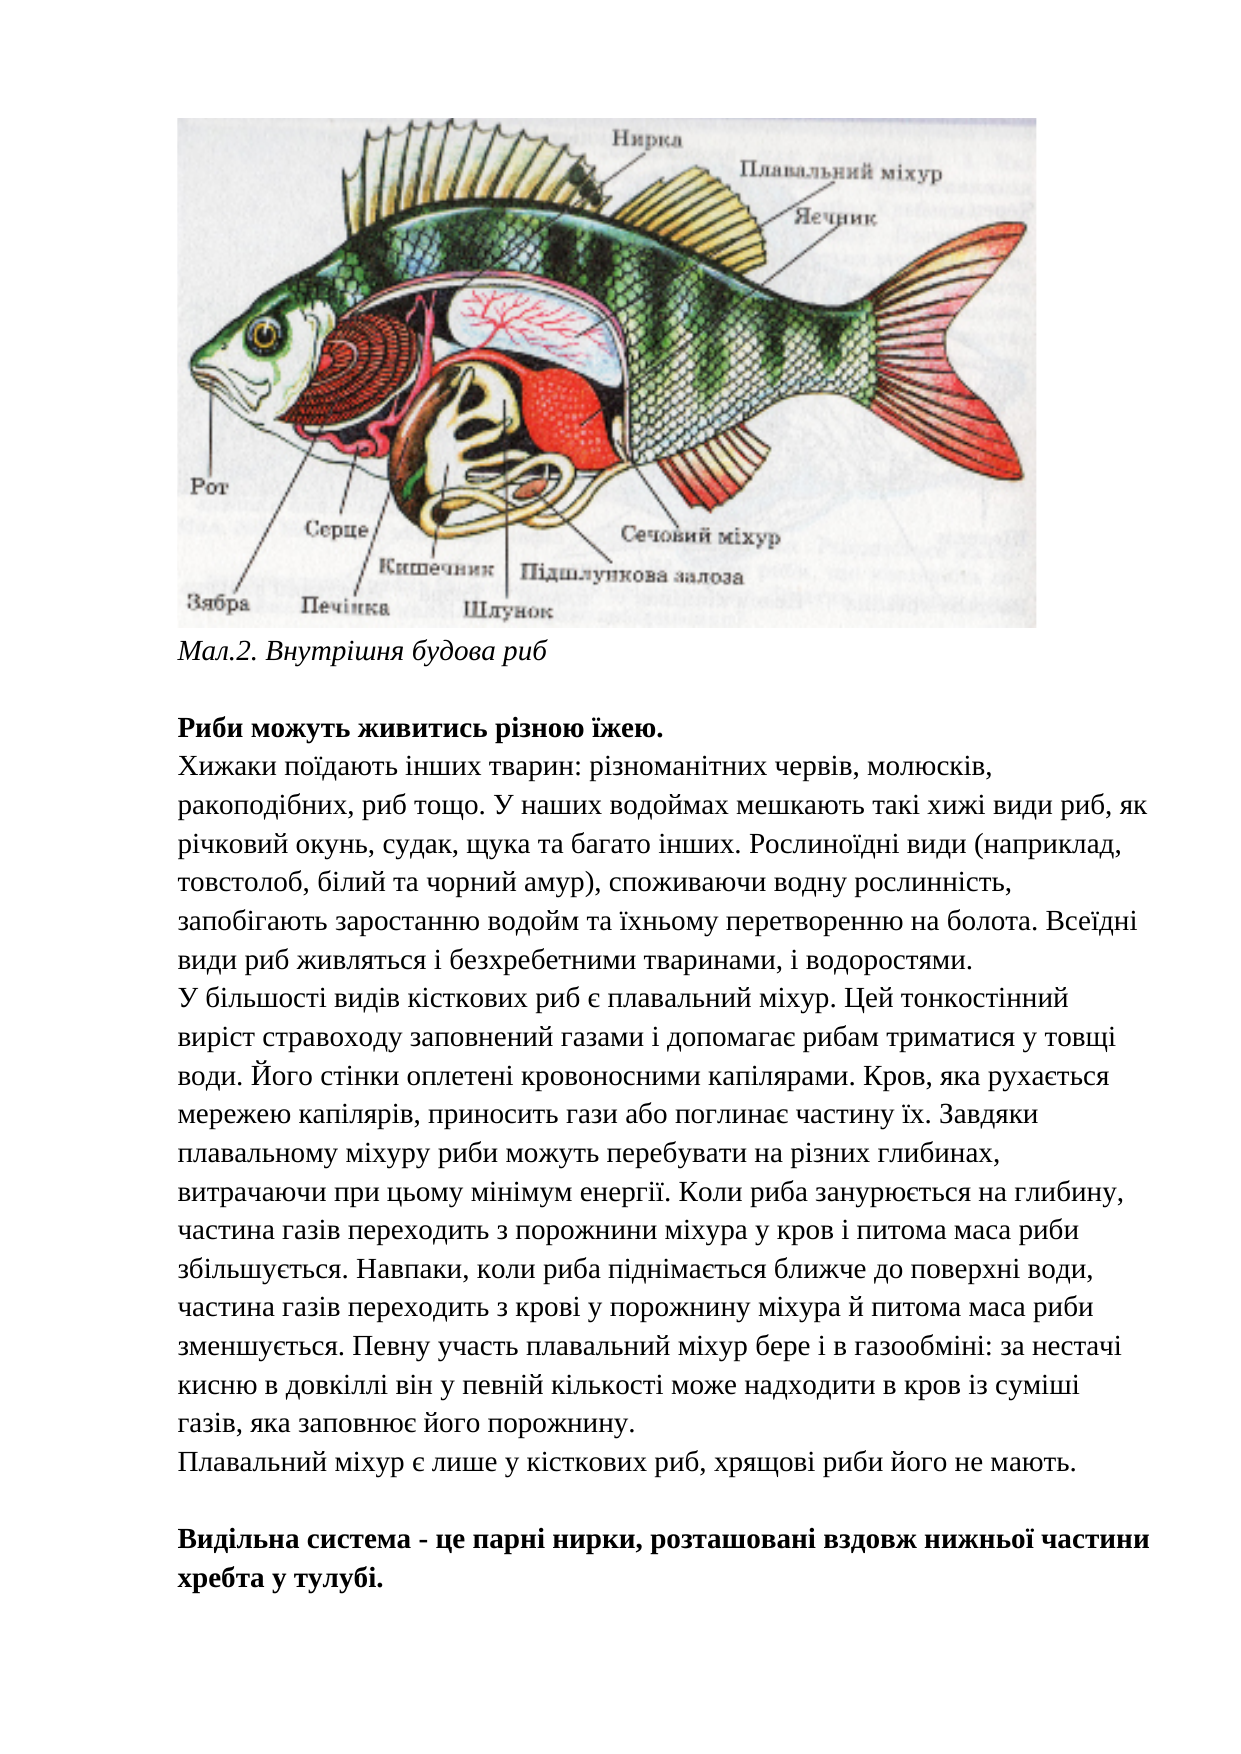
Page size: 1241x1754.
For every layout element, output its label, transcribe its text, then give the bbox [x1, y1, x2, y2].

text У більшості видів кісткових риб є плавальний міхур. Цей тонкостінний виріст стравоходу заповнений газами і допомагає рибам триматися у товщі води. Його стінки оплетені кровоносними капілярами. Кров, яка рухається мережею капілярів, приносить гази або поглинає частину їх. Завдяки плавальному міхуру риби можуть перебувати на різних глибинах, витрачаючи при цьому мінімум енергії. Коли риба занурюється на глибину, частина газів переходить з порожнини міхура у кров і питома маса риби збільшується. Навпаки, коли риба піднімається ближче до поверхні води, частина газів переходить з крові у порожнину міхура й питома маса риби зменшується. Певну участь плавальний міхур бере і в газообміні: за нестачі кисню в довкіллі він у певній кількості може надходити в кров із суміші газів, яка заповнює його порожнину. [177, 975, 1152, 1439]
text Мал.2. Внутрішня будова риб [177, 627, 1152, 666]
text Хижаки поїдають інших тварин: різноманітних червів, молюсків, ракоподібних, риб тощо. У наших водоймах мешкають такі хижі види риб, як річковий окунь, судак, щука та багато інших. Рослиноїдні види (наприклад, товстолоб, білий та чорний амур), споживаючи водну рослинність, запобігають заростанню водойм та їхньому перетворенню на болота. Всеїдні види риб живляться і безхребетними тваринами, і водоростями. [177, 743, 1152, 975]
picture [177, 118, 1037, 628]
text Риби можуть живитись різною їжею. [177, 666, 1152, 743]
text Плавальний міхур є лише у кісткових риб, хрящові риби його не мають. Видільна система - це парні нирки, розташовані вздовж нижньої частини хребта у тулубі. [177, 1439, 1152, 1594]
